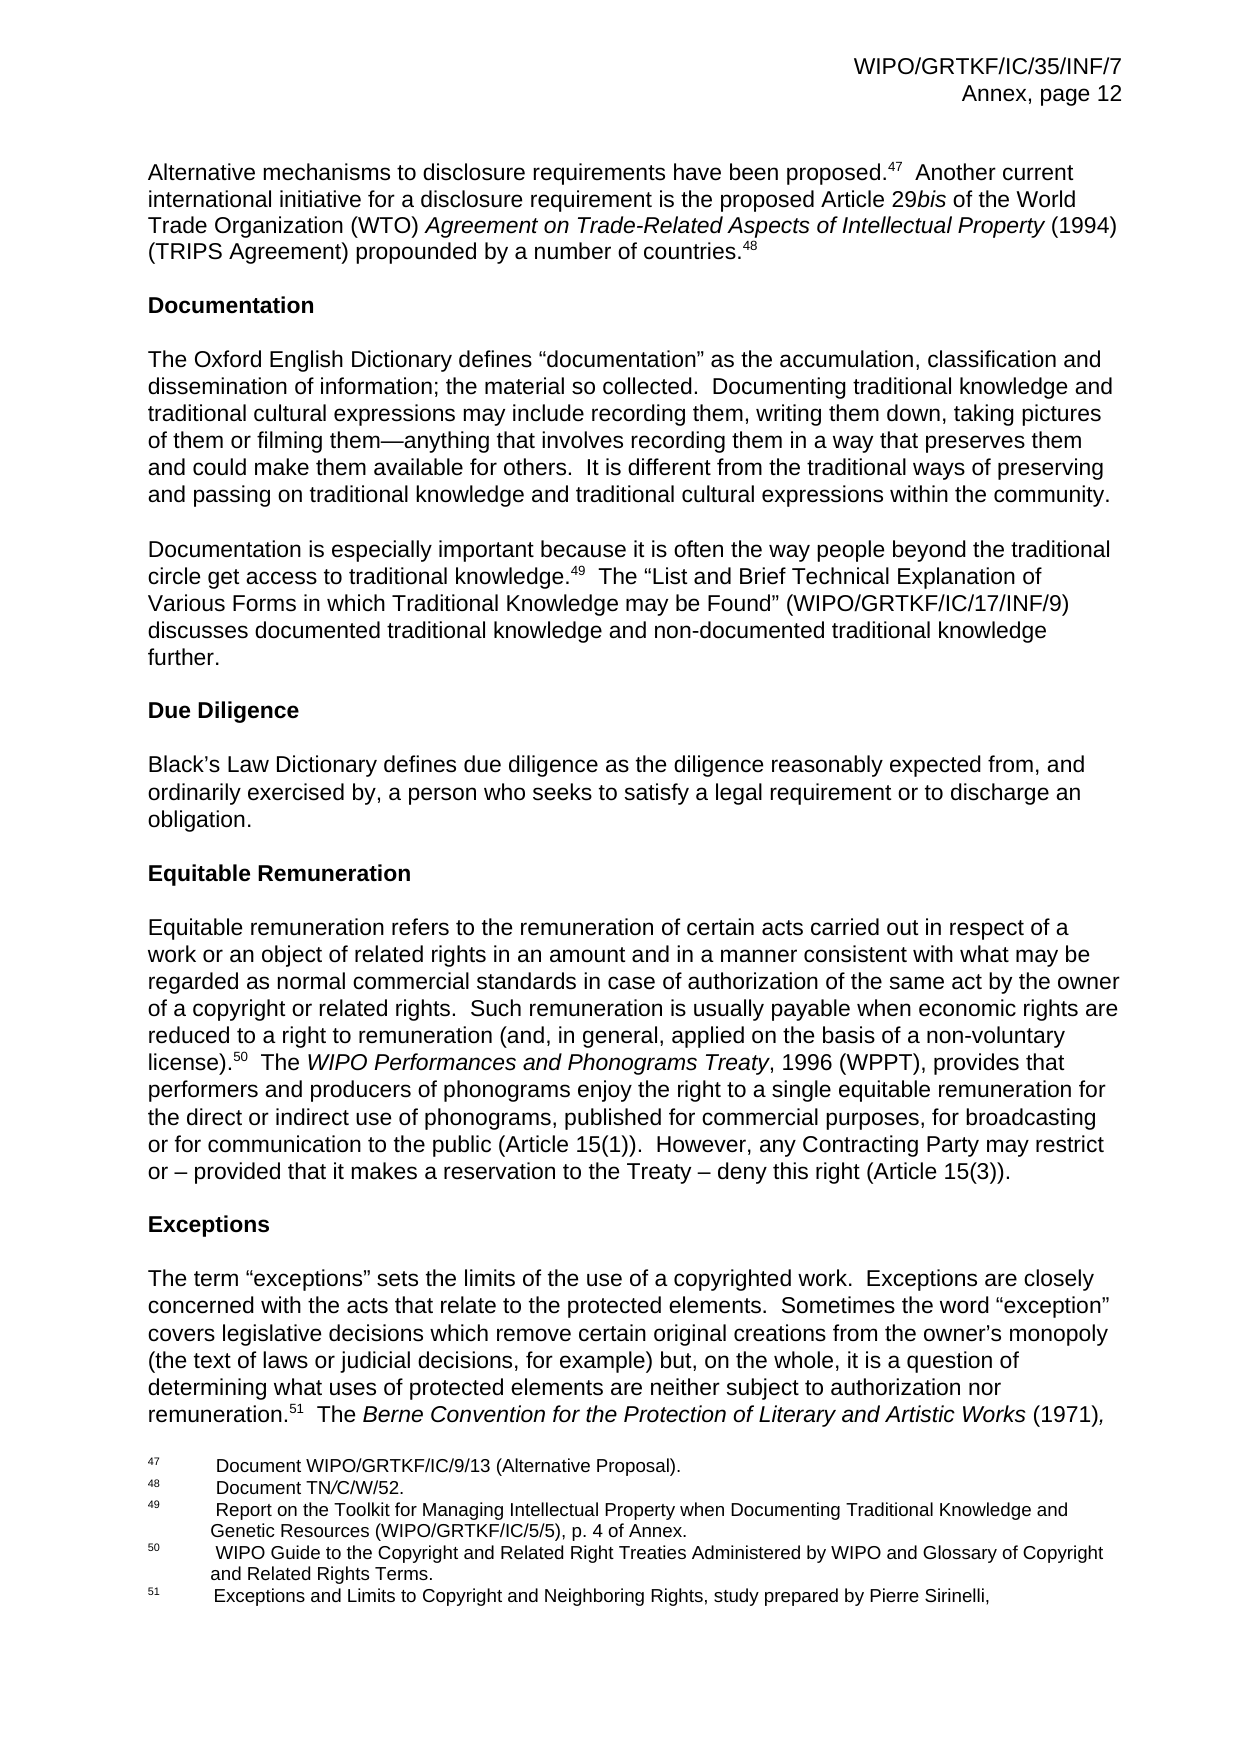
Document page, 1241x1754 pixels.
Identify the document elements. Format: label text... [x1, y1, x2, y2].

text Documentation [148, 291, 1122, 318]
text Equitable Remuneration [148, 859, 1122, 886]
text The Oxford English Dictionary defines “documentation” as the accumulation, classification and dissemination of information; the material so collected. Documenting traditional knowledge and traditional cultural expressions may include recording them, writing them down, taking pictures of them or filming them—anything that involves recording them in a way that preserves them and could make them available for others. It is different from the traditional ways of preserving and passing on traditional knowledge and traditional cultural expressions within the community. [148, 345, 1122, 508]
text Exceptions [148, 1210, 1122, 1237]
text Equitable remuneration refers to the remuneration of certain acts carried out in respect of a work or an object of related rights in an amount and in a manner consistent with what may be regarded as normal commercial standards in case of authorization of the same act by the owner of a copyright or related rights. Such remuneration is usually payable when economic rights are reduced to a right to remuneration (and, in general, applied on the basis of a non-voluntary license). The WIPO Performances and Phonograms Treaty, 1996 (WPPT), provides that performers and producers of phonograms enjoy the right to a single equitable remuneration for the direct or indirect use of phonograms, published for commercial purposes, for broadcasting or for communication to the public (Article 15(1)). However, any Contracting Party may restrict or – provided that it makes a reservation to the Treaty – deny this right (Article 15(3)). [148, 913, 1122, 1184]
text Black’s Law Dictionary defines due diligence as the diligence reasonably expected from, and ordinarily exercised by, a person who seeks to satisfy a legal requirement or to discharge an obligation. [148, 751, 1122, 832]
text Alternative mechanisms to disclosure requirements have been proposed. Another current international initiative for a disclosure requirement is the proposed Article 29bis of the World Trade Organization (WTO) Agreement on Trade-Related Aspects of Intellectual Property (1994) (TRIPS Agreement) propounded by a number of countries. [148, 159, 1122, 265]
text Due Diligence [148, 697, 1122, 724]
text Documentation is especially important because it is often the way people beyond the traditional circle get access to traditional knowledge. The “List and Brief Technical Explanation of Various Forms in which Traditional Knowledge may be Found” (WIPO/GRTKF/IC/17/INF/9) discusses documented traditional knowledge and non-documented traditional knowledge further. [148, 535, 1122, 670]
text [148, 1264, 1122, 1427]
